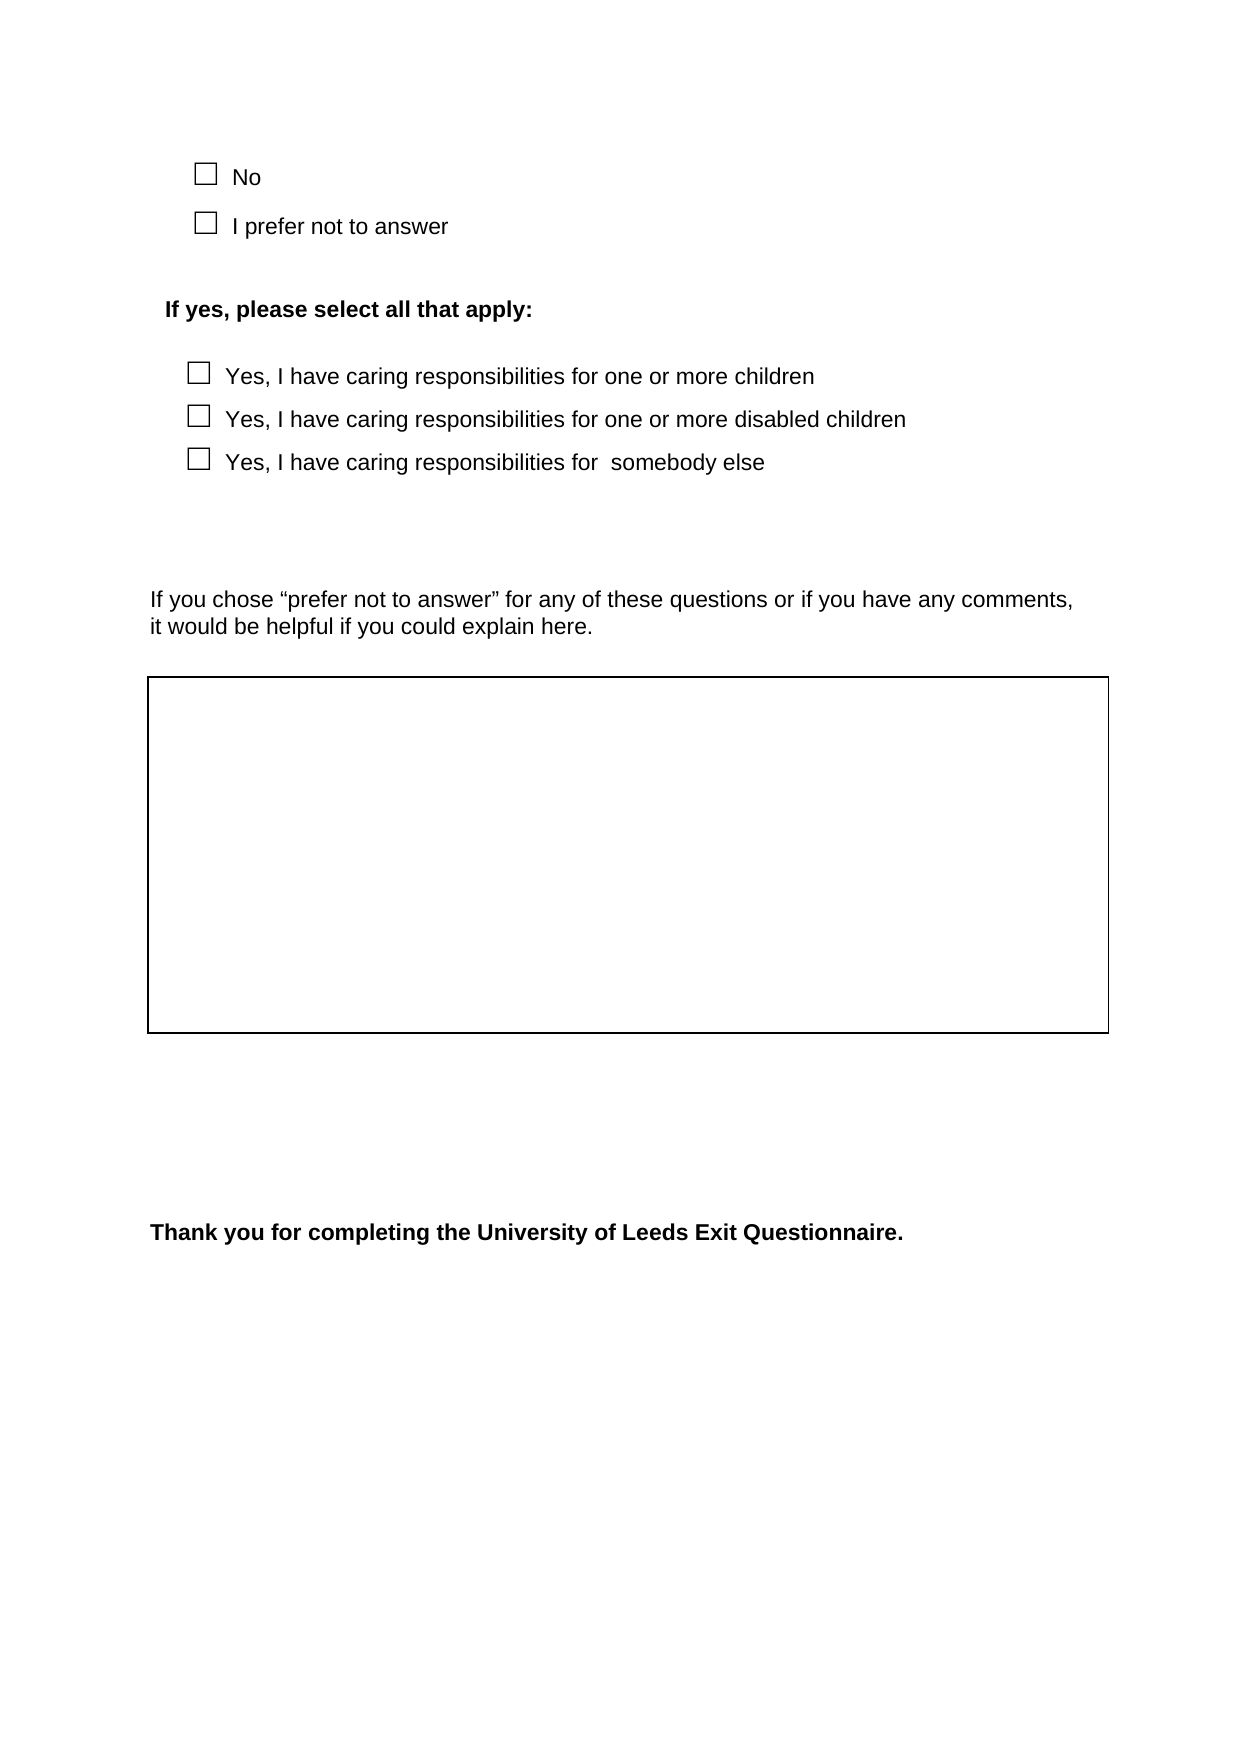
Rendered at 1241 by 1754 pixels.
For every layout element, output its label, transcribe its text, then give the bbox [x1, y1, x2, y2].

text If yes, please select all that apply: [165, 296, 1090, 323]
list No [194, 150, 1090, 193]
list Yes, I have caring responsibilities for somebody else [187, 435, 1090, 507]
text Thank you for completing the University of Leeds Exit Questionnaire. [150, 1219, 1090, 1245]
list I prefer not to answer [194, 199, 1090, 243]
list Yes, I have caring responsibilities for one or more children [187, 349, 1090, 392]
text If you chose “prefer not to answer” for any of these questions or if you have any comments, it would be helpful if you could explain here. [150, 586, 1090, 639]
list Yes, I have caring responsibilities for one or more disabled children [187, 392, 1090, 435]
